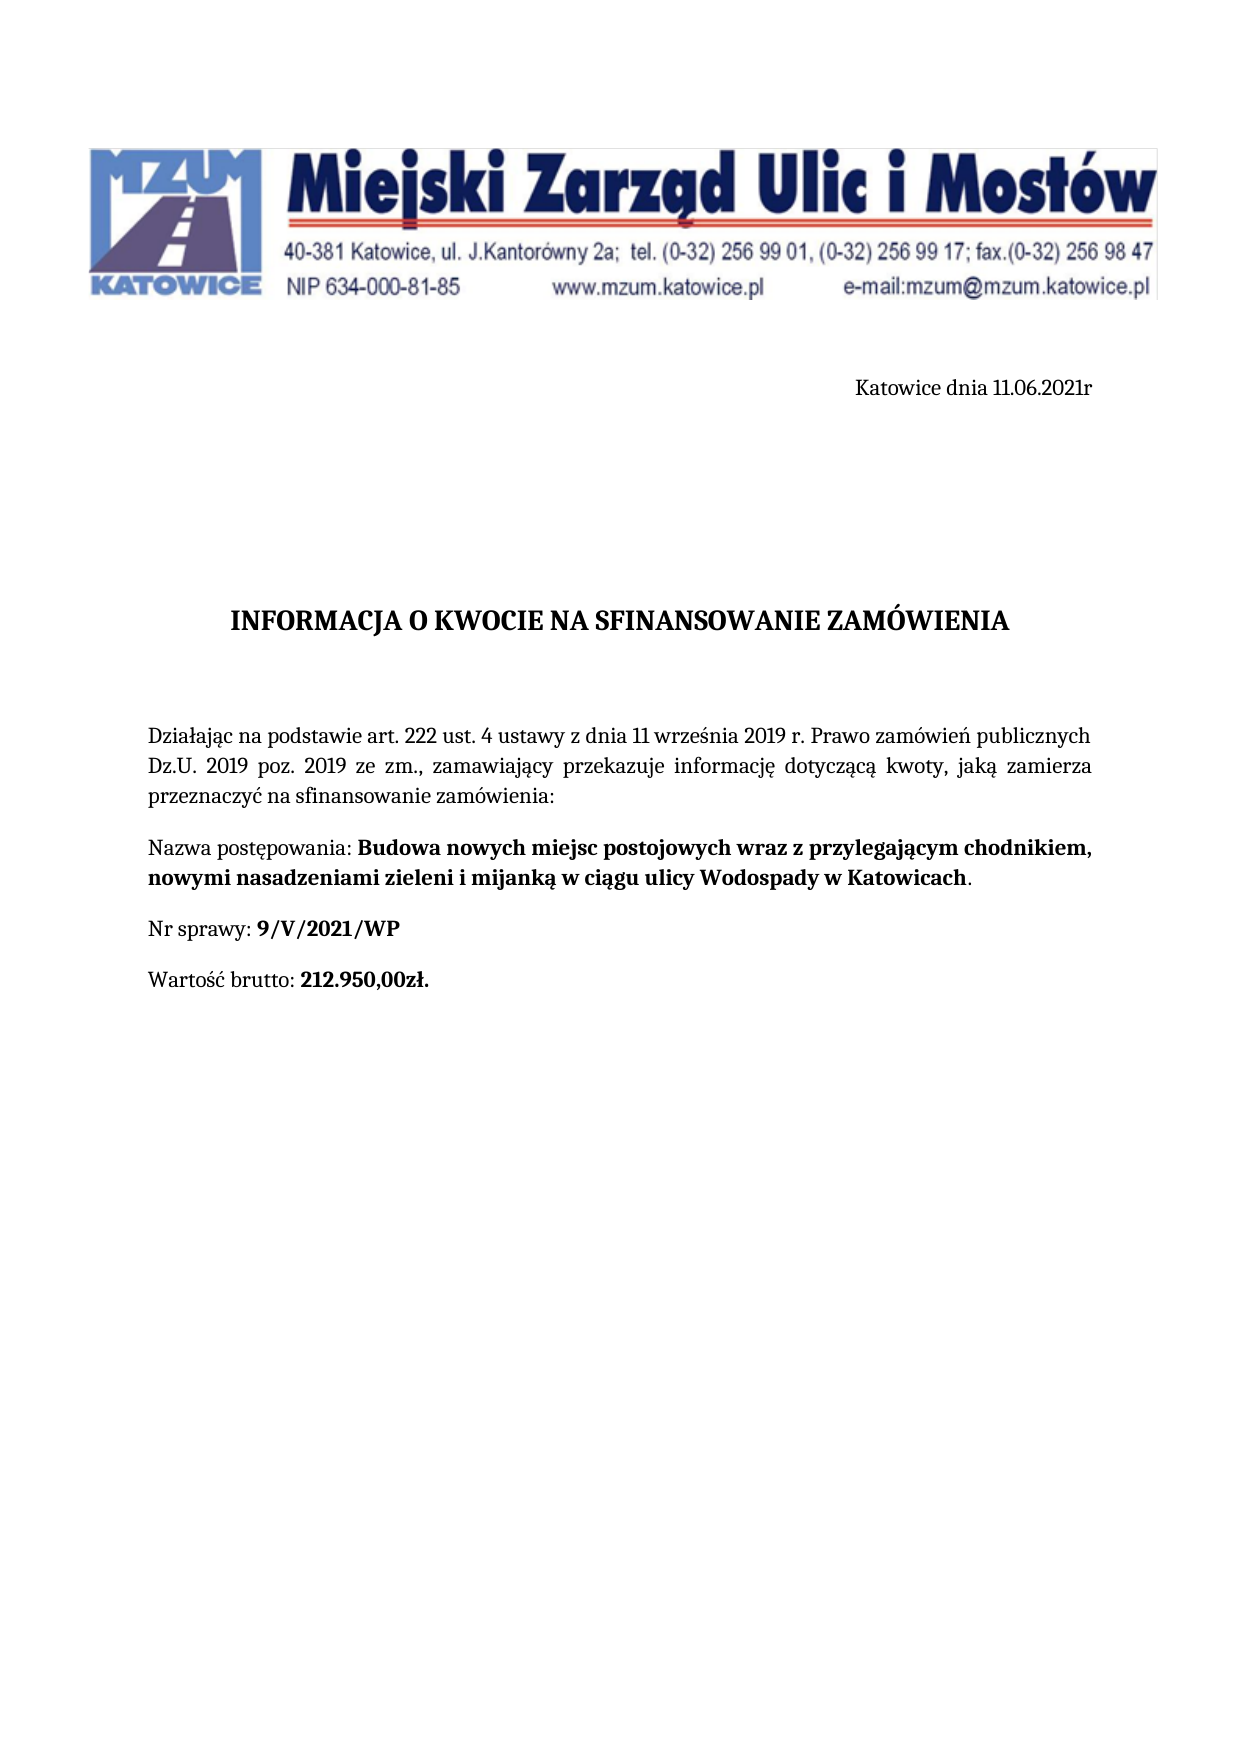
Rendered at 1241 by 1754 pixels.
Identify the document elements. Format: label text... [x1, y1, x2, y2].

text Katowice dnia 11.06.2021r [88, 375, 1093, 401]
picture [88, 147, 1159, 300]
text Nazwa postępowania: Budowa nowych miejsc postojowych wraz z przylegającym chodnikiem, nowymi nasadzeniami zieleni i mijanką w ciągu ulicy Wodospady w Katowicach. [148, 834, 1093, 891]
text Wartość brutto: 212.950,00zł. [148, 967, 1093, 993]
text Nr sprawy: 9/V/2021/WP [148, 916, 1093, 942]
text INFORMACJA O KWOCIE NA SFINANSOWANIE ZAMÓWIENIA [148, 604, 1093, 638]
text Działając na podstawie art. 222 ust. 4 ustawy z dnia 11 września 2019 r. Prawo zamówień publicznych Dz.U. 2019 poz. 2019 ze zm., zamawiający przekazuje informację dotyczącą kwoty, jaką zamierza przeznaczyć na sfinansowanie zamówienia: [148, 723, 1093, 809]
